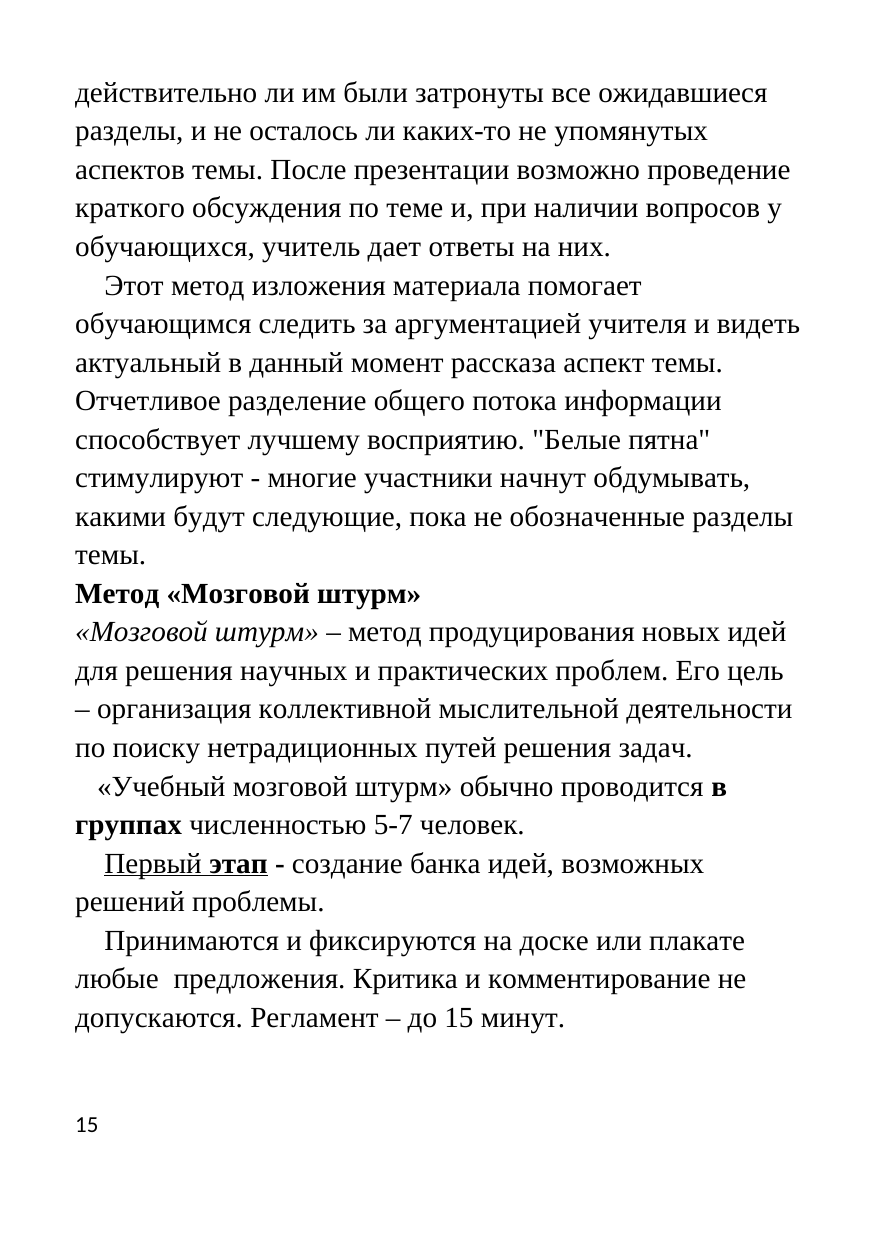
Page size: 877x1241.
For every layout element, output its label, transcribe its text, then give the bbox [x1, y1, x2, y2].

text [75, 75, 802, 571]
text «Мозговой штурм» – метод продуцирования новых идей для решения научных и практических проблем. Его цель – организация коллективной мыслительной деятельности по поиску нетрадиционных путей решения задач. [75, 614, 802, 764]
text «Учебный мозговой штурм» обычно проводится в группах численностью 5-7 человек. [75, 769, 802, 841]
text Первый этап - создание банка идей, возможных решений проблемы. [75, 846, 802, 918]
text Метод «Мозговой штурм» [75, 576, 802, 609]
text Принимаются и фиксируются на доске или плакате любые предложения. Критика и комментирование не допускаются. Регламент – до 15 минут. [75, 923, 802, 1033]
